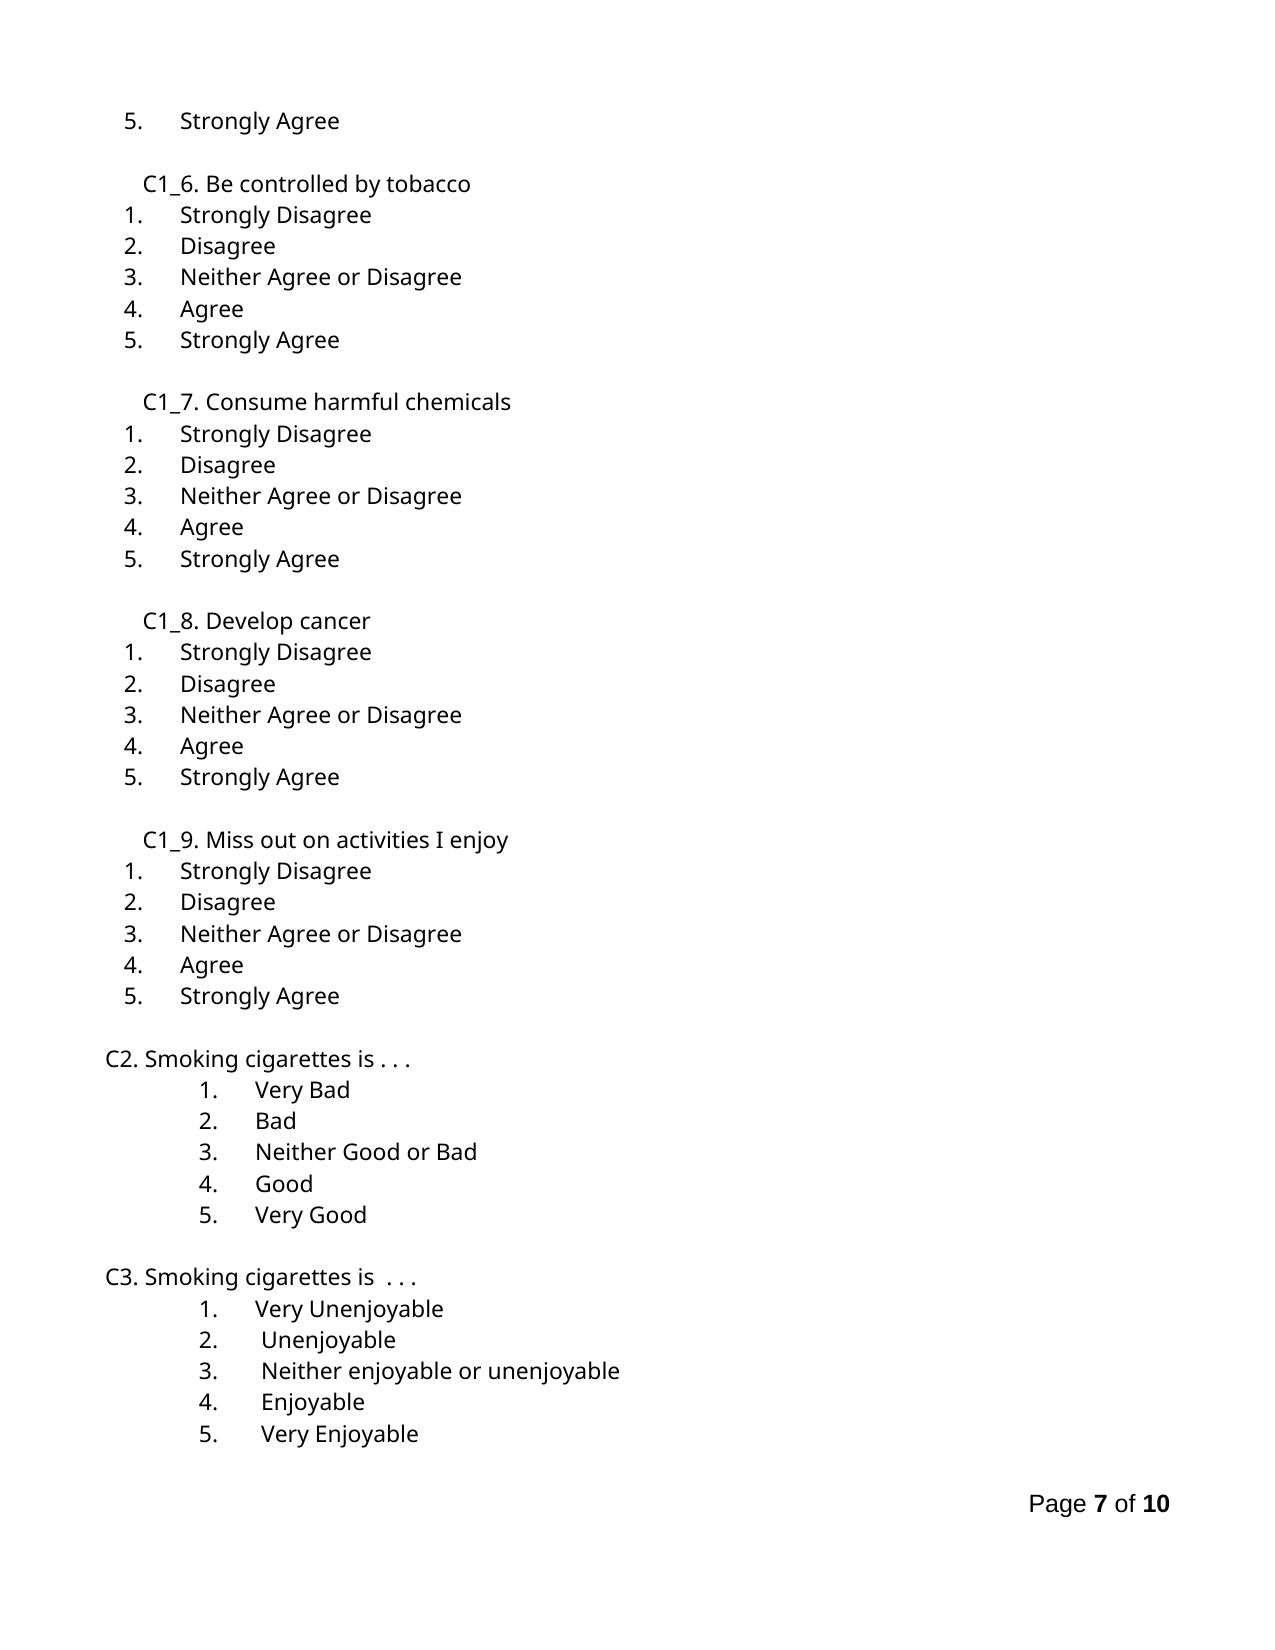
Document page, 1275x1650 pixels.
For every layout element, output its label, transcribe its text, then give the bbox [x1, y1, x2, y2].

text C1_9. Miss out on activities I enjoy [105, 824, 1170, 855]
list Disagree [105, 886, 1170, 917]
list Agree [105, 949, 1170, 980]
list Very Unenjoyable [180, 1292, 1170, 1324]
list Enjoyable [180, 1386, 1170, 1417]
list Neither Good or Bad [180, 1136, 1170, 1167]
list Unenjoyable [180, 1324, 1170, 1355]
list Strongly Disagree [105, 199, 1170, 230]
list Strongly Agree [105, 761, 1170, 792]
list Strongly Agree [105, 980, 1170, 1011]
text C1_6. Be controlled by tobacco [105, 167, 1170, 199]
list Neither Agree or Disagree [105, 261, 1170, 292]
list Very Good [180, 1199, 1170, 1230]
text C1_7. Consume harmful chemicals [105, 386, 1170, 417]
list Bad [180, 1105, 1170, 1136]
list Disagree [105, 449, 1170, 480]
list Agree [105, 511, 1170, 542]
list Strongly Agree [105, 542, 1170, 574]
list Neither Agree or Disagree [105, 699, 1170, 730]
list Agree [105, 730, 1170, 761]
list Strongly Disagree [105, 855, 1170, 886]
list Neither Agree or Disagree [105, 480, 1170, 511]
list Strongly Agree [105, 105, 1170, 136]
list Agree [105, 292, 1170, 324]
list Disagree [105, 667, 1170, 699]
text C2. Smoking cigarettes is . . . [105, 1042, 1170, 1074]
list Neither enjoyable or unenjoyable [180, 1355, 1170, 1386]
list Very Bad [180, 1074, 1170, 1105]
list Very Enjoyable [180, 1417, 1170, 1449]
list Strongly Disagree [105, 636, 1170, 667]
list Neither Agree or Disagree [105, 917, 1170, 949]
list Disagree [105, 230, 1170, 261]
text C1_8. Develop cancer [105, 605, 1170, 636]
list Strongly Agree [105, 324, 1170, 355]
text C3. Smoking cigarettes is . . . [105, 1261, 1170, 1292]
list Strongly Disagree [105, 417, 1170, 449]
list Good [180, 1167, 1170, 1199]
